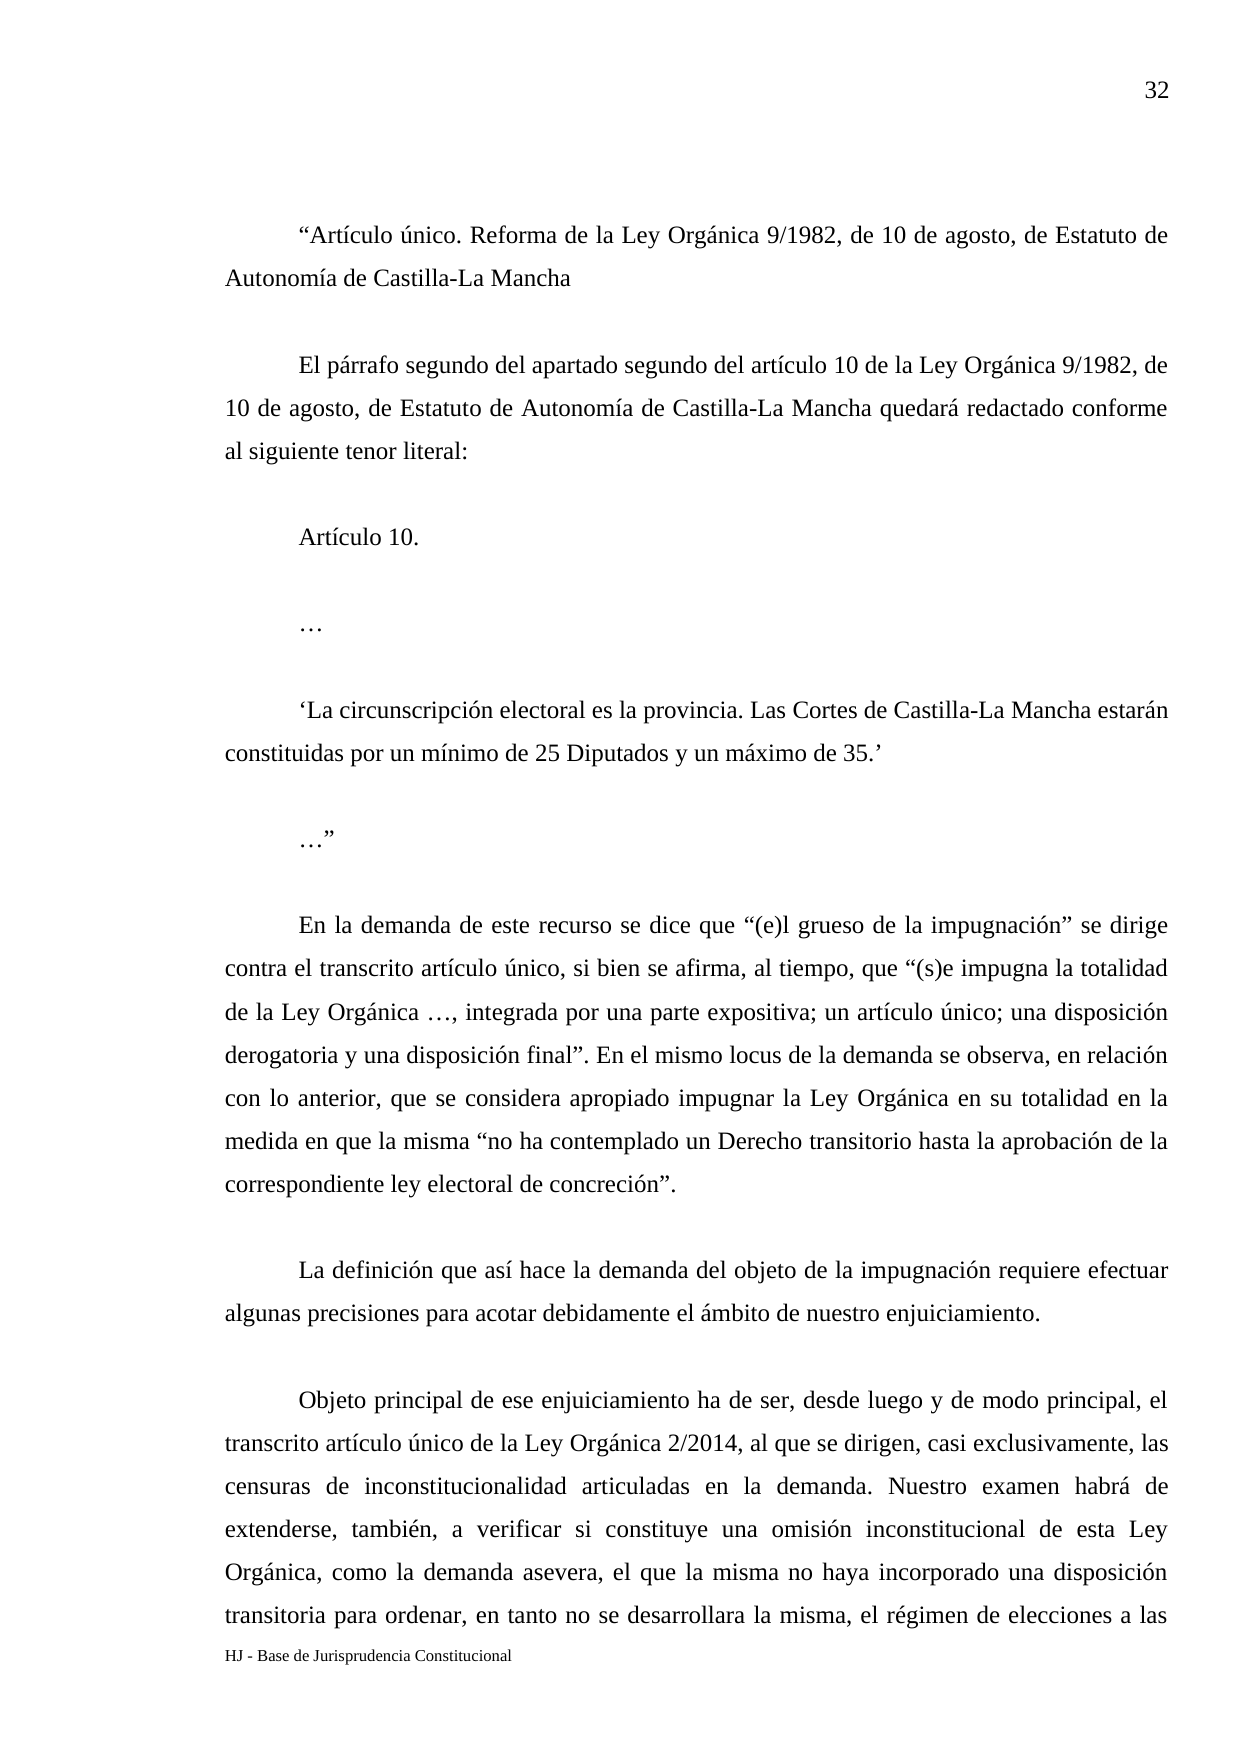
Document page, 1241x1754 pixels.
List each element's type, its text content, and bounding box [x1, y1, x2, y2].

text ‘La circunscripción electoral es la provincia. Las Cortes de Castilla-La Mancha estarán constituidas por un mínimo de 25 Diputados y un máximo de 35.’ [224, 695, 1169, 767]
text El párrafo segundo del apartado segundo del artículo 10 de la Ley Orgánica 9/1982, de 10 de agosto, de Estatuto de Autonomía de Castilla-La Mancha quedará redactado conforme al siguiente tenor literal: [224, 350, 1169, 465]
text … [224, 608, 1169, 637]
text …” [224, 824, 1169, 853]
text En la demanda de este recurso se dice que “(e)l grueso de la impugnación” se dirige contra el transcrito artículo único, si bien se afirma, al tiempo, que “(s)e impugna la totalidad de la Ley Orgánica …, integrada por una parte expositiva; un artículo único; una disposición derogatoria y una disposición final”. En el mismo locus de la demanda se observa, en relación con lo anterior, que se considera apropiado impugnar la Ley Orgánica en su totalidad en la medida en que la misma “no ha contemplado un Derecho transitorio hasta la aprobación de la correspondiente ley electoral de concreción”. [224, 910, 1169, 1198]
text Artículo 10. [224, 522, 1169, 551]
text “Artículo único. Reforma de la Ley Orgánica 9/1982, de 10 de agosto, de Estatuto de Autonomía de Castilla-La Mancha [224, 220, 1169, 292]
text La definición que así hace la demanda del objeto de la impugnación requiere efectuar algunas precisiones para acotar debidamente el ámbito de nuestro enjuiciamiento. [224, 1255, 1169, 1327]
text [224, 1385, 1169, 1629]
